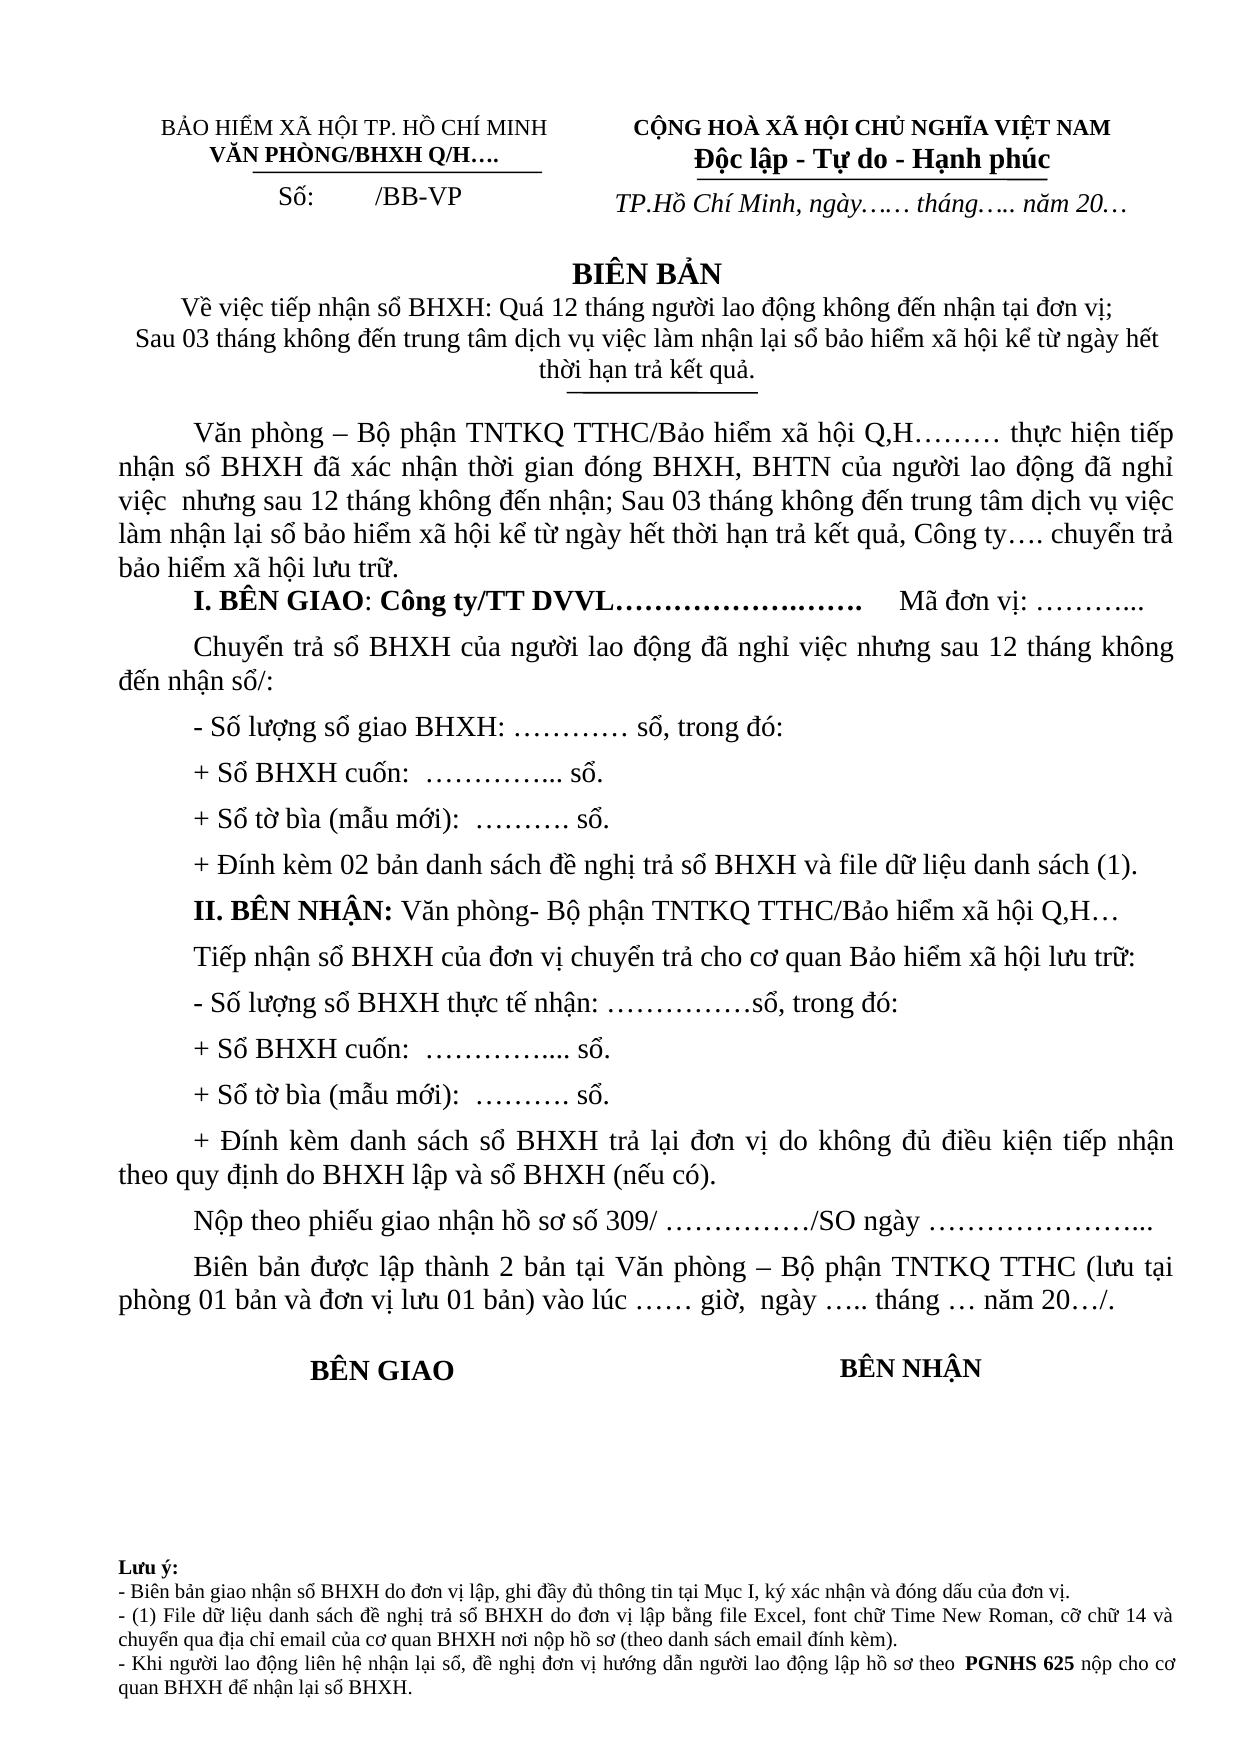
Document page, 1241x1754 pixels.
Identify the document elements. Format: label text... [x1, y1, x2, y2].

text - Số lượng sổ BHXH thực tế nhận: ……………sổ, trong đó: [118, 985, 1176, 1019]
text Biên bản được lập thành 2 bản tại Văn phòng – Bộ phận TNTKQ TTHC (lưu tại phòng 01 bản và đơn vị lưu 01 bản) vào lúc …… giờ, ngày ….. tháng … năm 20…/. [118, 1249, 1176, 1316]
text Lưu ý: [118, 1554, 1176, 1579]
table_header CỘNG HOÀ XÃ HỘI CHỦ NGHĨA VIỆT NAM Độc lập - Tự do - Hạnh phúc TP.Hồ Chí Minh, ngày…… tháng….. năm 20… [590, 114, 1154, 224]
text Nộp theo phiếu giao nhận hồ sơ số 309/ ……………/SO ngày …………………... [118, 1203, 1176, 1236]
text - (1) File dữ liệu danh sách đề nghị trả sổ BHXH do đơn vị lập bằng file Excel, font chữ Time New Roman, cỡ chữ 14 và chuyển qua địa chỉ email của cơ quan BHXH nơi nộp hồ sơ (theo danh sách email đính kèm). [118, 1603, 1176, 1651]
text - Số lượng sổ giao BHXH: ………… sổ, trong đó: [118, 709, 1176, 742]
text + Đính kèm danh sách sổ BHXH trả lại đơn vị do không đủ điều kiện tiếp nhận theo quy định do BHXH lập và sổ BHXH (nếu có). [118, 1123, 1176, 1190]
text + Đính kèm 02 bản danh sách đề nghị trả sổ BHXH và file dữ liệu danh sách (1). [118, 847, 1176, 881]
text II. BÊN NHẬN: Văn phòng- Bộ phận TNTKQ TTHC/Bảo hiểm xã hội Q,H… [118, 893, 1176, 927]
table_header BÊN GIAO [118, 1353, 646, 1386]
text BIÊN BẢN [118, 255, 1176, 291]
table_header BÊN NHẬN [646, 1353, 1175, 1386]
text Về việc tiếp nhận sổ BHXH: Quá 12 tháng người lao động không đến nhận tại đơn vị; [118, 291, 1176, 322]
text + Sổ BHXH cuốn: …………... sổ. [118, 755, 1176, 788]
text + Sổ tờ bìa (mẫu mới): ………. sổ. [118, 801, 1176, 834]
text - Biên bản giao nhận sổ BHXH do đơn vị lập, ghi đầy đủ thông tin tại Mục I, ký xác nhận và đóng dấu của đơn vị. [118, 1579, 1176, 1603]
text + Sổ tờ bìa (mẫu mới): ………. sổ. [118, 1077, 1176, 1111]
text Văn phòng – Bộ phận TNTKQ TTHC/Bảo hiểm xã hội Q,H……… thực hiện tiếp nhận sổ BHXH đã xác nhận thời gian đóng BHXH, BHTN của người lao động đã nghỉ việc nhưng sau 12 tháng không đến nhận; Sau 03 tháng không đến trung tâm dịch vụ việc làm nhận lại sổ bảo hiểm xã hội kể từ ngày hết thời hạn trả kết quả, Công ty…. chuyển trả bảo hiểm xã hội lưu trữ. [118, 416, 1176, 583]
text - Khi người lao động liên hệ nhận lại sổ, đề nghị đơn vị hướng dẫn người lao động lập hồ sơ theo PGNHS 625 nộp cho cơ quan BHXH để nhận lại sổ BHXH. [118, 1651, 1176, 1699]
text I. BÊN GIAO: Công ty/TT DVVL……………….……. Mã đơn vị: ………... [118, 583, 1176, 617]
text Chuyển trả sổ BHXH của người lao động đã nghỉ việc nhưng sau 12 tháng không đến nhận sổ/: [118, 629, 1176, 696]
text + Sổ BHXH cuốn: ………….... sổ. [118, 1031, 1176, 1065]
text Sau 03 tháng không đến trung tâm dịch vụ việc làm nhận lại sổ bảo hiểm xã hội kể từ ngày hết thời hạn trả kết quả. [118, 322, 1176, 384]
text Tiếp nhận sổ BHXH của đơn vị chuyển trả cho cơ quan Bảo hiểm xã hội lưu trữ: [118, 939, 1176, 973]
table_header BẢO HIỂM XÃ HỘI TP. HỒ CHÍ MINH VĂN PHÒNG/BHXH Q/H…. Số: /BB-VP [118, 114, 590, 224]
